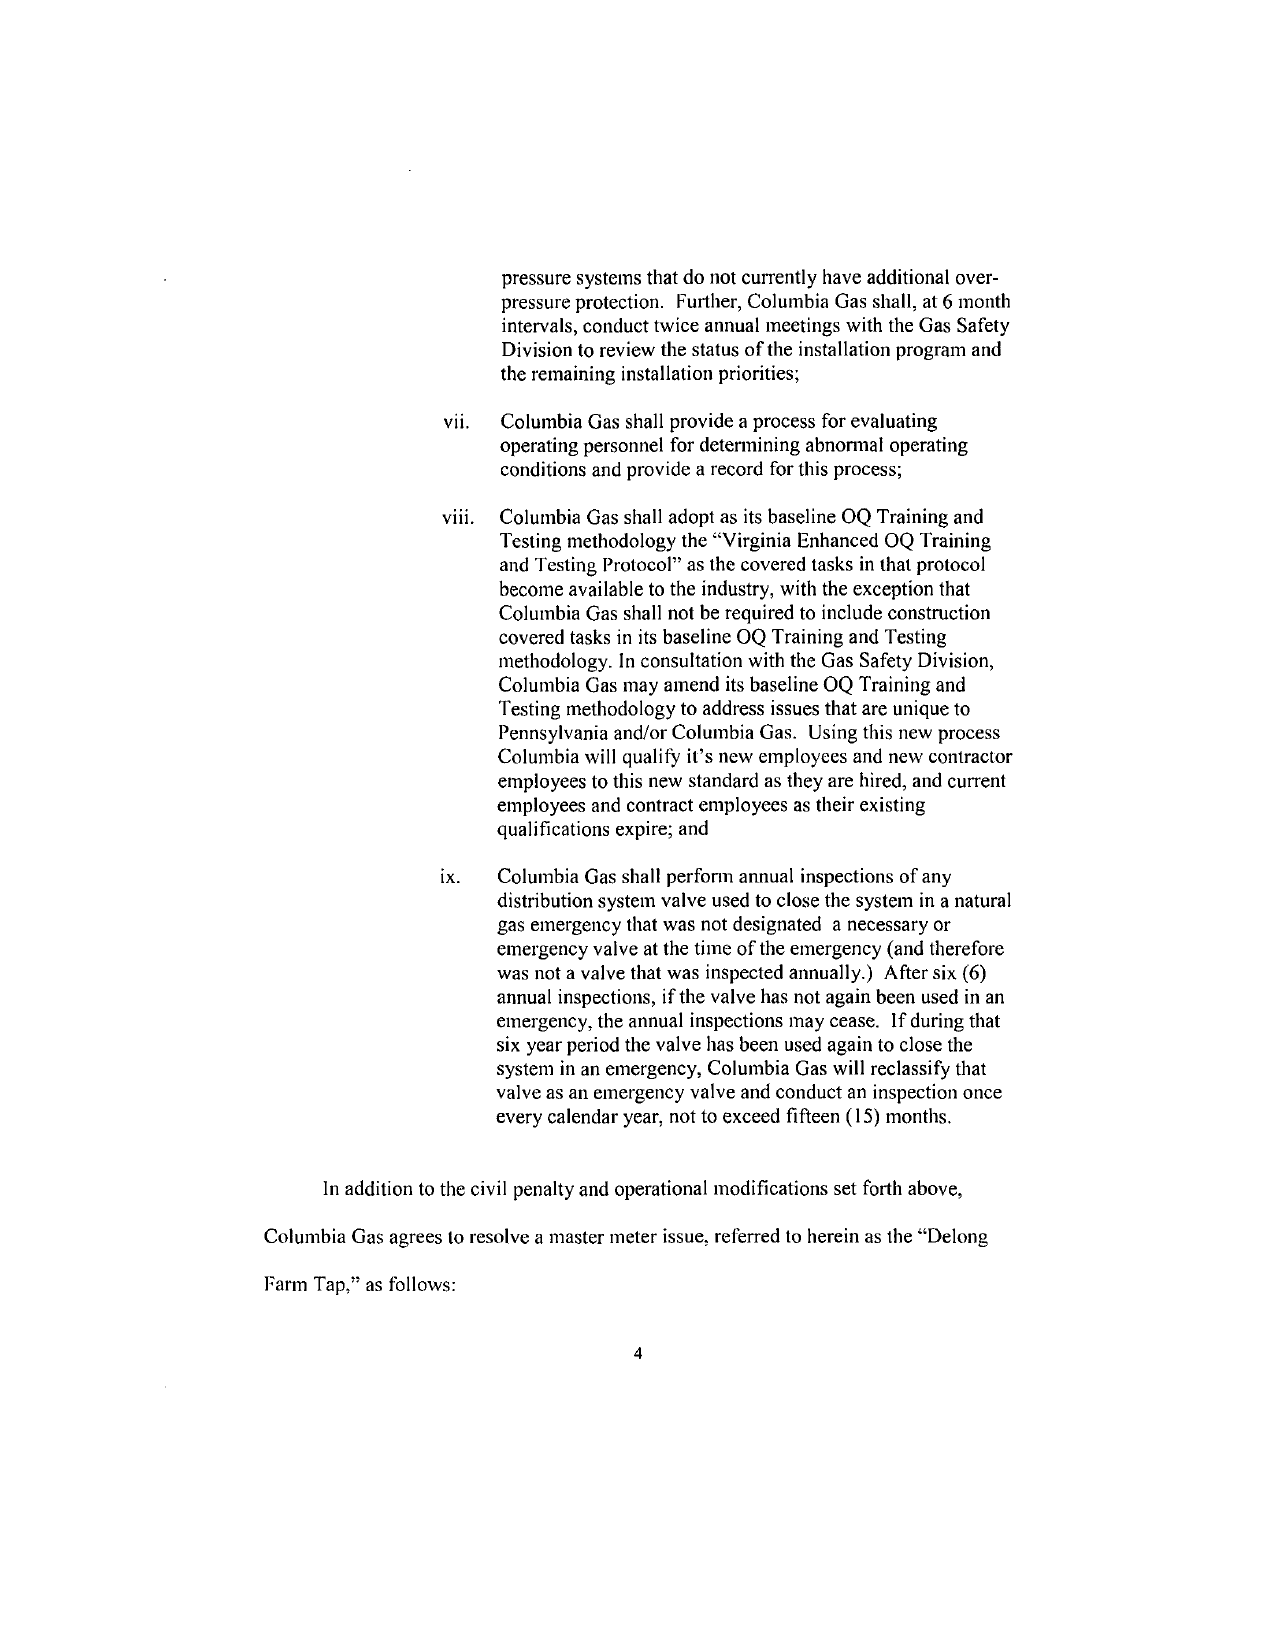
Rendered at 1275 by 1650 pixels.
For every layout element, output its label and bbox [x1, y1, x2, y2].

picture [150, 150, 1125, 1411]
